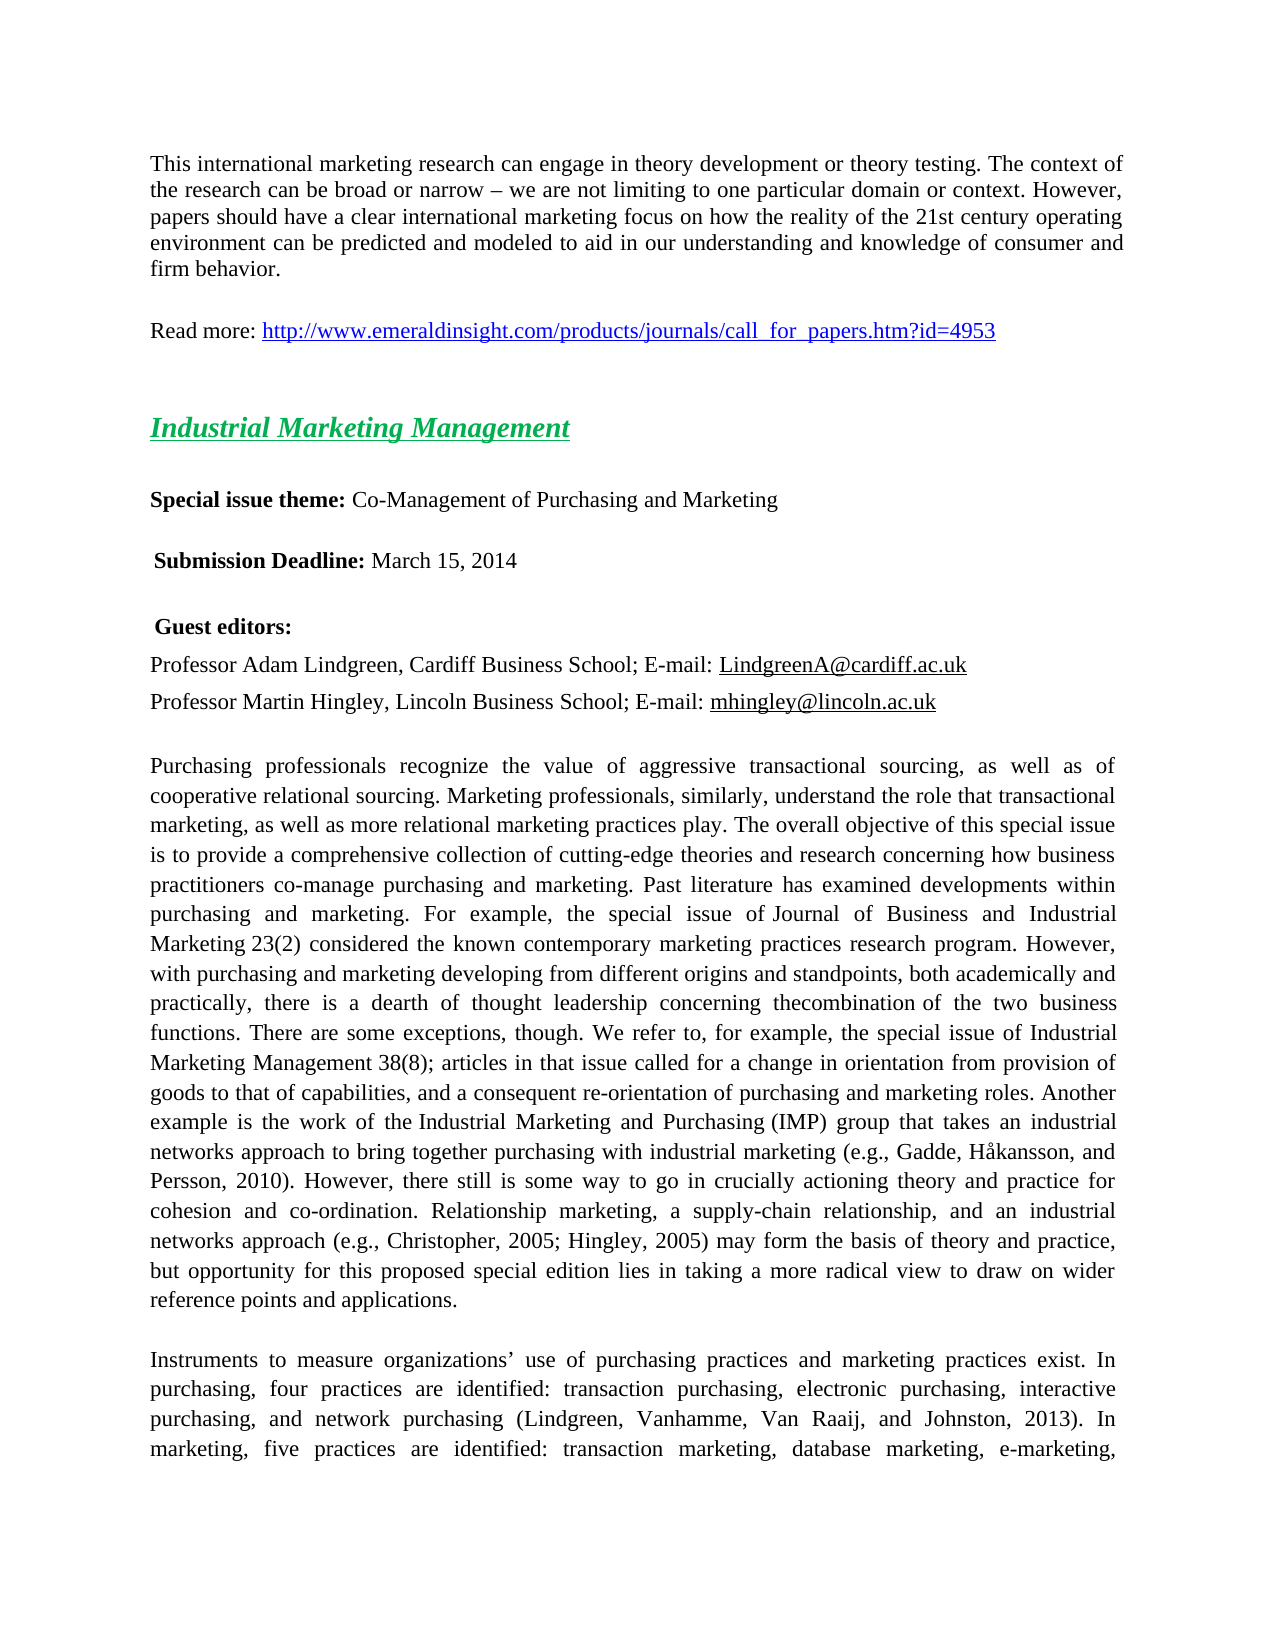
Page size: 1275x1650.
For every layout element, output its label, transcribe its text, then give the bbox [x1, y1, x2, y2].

text Purchasing professionals recognize the value of aggressive transactional sourcing, as well as of cooperative relational sourcing. Marketing professionals, similarly, understand the role that transactional marketing, as well as more relational marketing practices play. The overall objective of this special issue is to provide a comprehensive collection of cutting-edge theories and research concerning how business practitioners co-manage purchasing and marketing. Past literature has examined developments within purchasing and marketing. For example, the special issue of Journal of Business and Industrial Marketing 23(2) considered the known contemporary marketing practices research program. However, with purchasing and marketing developing from different origins and standpoints, both academically and practically, there is a dearth of thought leadership concerning thecombination of the two business functions. There are some exceptions, though. We refer to, for example, the special issue of Industrial Marketing Management 38(8); articles in that issue called for a change in orientation from provision of goods to that of capabilities, and a consequent re-orientation of purchasing and marketing roles. Another example is the work of the Industrial Marketing and Purchasing (IMP) group that takes an industrial networks approach to bring together purchasing with industrial marketing (e.g., Gadde, Håkansson, and Persson, 2010). However, there still is some way to go in crucially actioning theory and practice for cohesion and co-ordination. Relationship marketing, a supply-chain relationship, and an industrial networks approach (e.g., Christopher, 2005; Hingley, 2005) may form the basis of theory and practice, but opportunity for this proposed special edition lies in taking a more radical view to draw on wider reference points and applications. [150, 752, 1117, 1313]
text Industrial Marketing Management [150, 411, 1125, 444]
text This international marketing research can engage in theory development or theory testing. The context of the research can be broad or narrow – we are not limiting to one particular domain or context. However, papers should have a clear international marketing focus on how the reality of the 21st century operating environment can be predicted and modeled to aid in our understanding and knowledge of consumer and firm behavior. [150, 150, 1125, 282]
text Guest editors: [154, 613, 1127, 639]
text Read more: http://www.emeraldinsight.com/products/journals/call_for_papers.htm?id=4953 [150, 311, 1125, 343]
subtitle Special issue theme: Co-Management of Purchasing and Marketing [150, 478, 1125, 513]
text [150, 1346, 1117, 1461]
text Submission Deadline: March 15, 2014 [153, 547, 1127, 573]
text Professor Adam Lindgreen, Cardiff Business School; E-mail: LindgreenA@cardiff.ac.uk Professor Martin Hingley, Lincoln Business School; E-mail: mhingley@lincoln.ac.uk [150, 639, 1125, 714]
